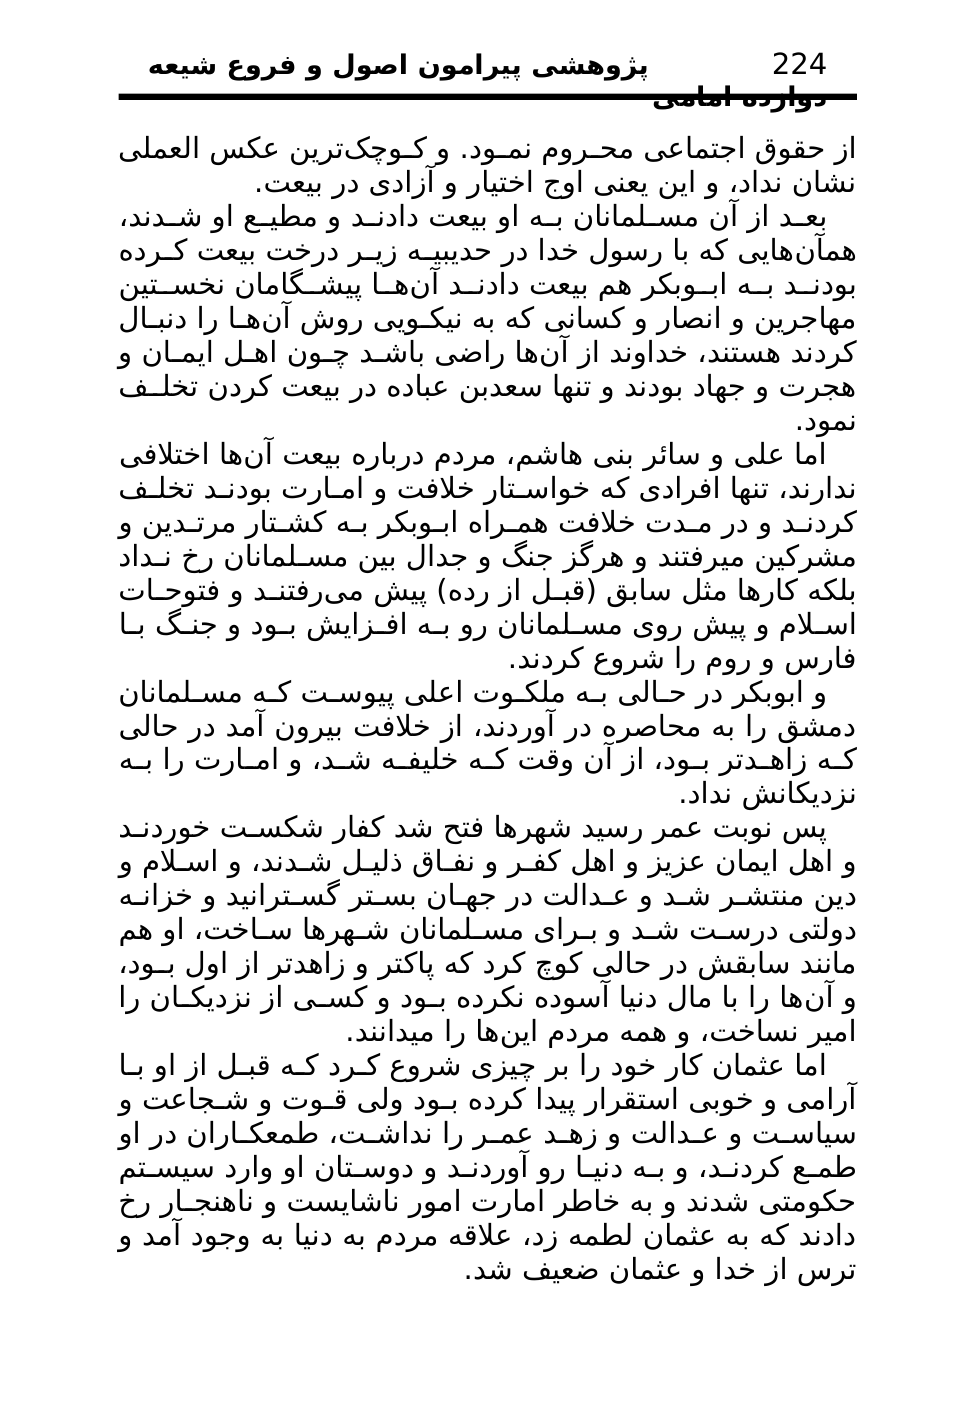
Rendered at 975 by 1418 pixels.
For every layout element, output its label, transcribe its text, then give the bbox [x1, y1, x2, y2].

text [118, 132, 857, 199]
text و ابوبکر در حالی به ملکوت اعلی پیوست که مسلمانان دمشق را به محاصره در آوردند، از خلافت بیرون آمد در حالی که زاهدتر بود، از آن وقت که خلیفه شد، و امارت را به نزدیکانش نداد. [118, 675, 857, 811]
text اما عثمان کار خود را بر چیزی شروع کرد که قبل از او با آرامی و خوبی استقرار پیدا کرده بود ولی قوت و شجاعت و سیاست و عدالت و زهد عمر را نداشت، طمعکاران در او طمع کردند، و به دنیا رو آوردند و دوستان او وارد سیستم حکومتی شدند و به خاطر امارت امور ناشایست و ناهنجار رخ دادند که به عثمان لطمه زد، علاقه مردم به دنیا به وجود آمد و ترس از خدا و عثمان ضعیف شد. [118, 1048, 857, 1286]
text بعد از آن مسلمانان به او بیعت دادند و مطیع او شدند، همآن‌هایی که با رسول خدا در حدیبیه زیر درخت بیعت کرده بودند به ابوبکر هم بیعت دادند آن‌ها پیشگامان نخستین مهاجرین و انصار و کسانی که به نیکویی روش آن‌ها را دنبال کردند هستند، خداوند از آن‌ها راضی باشد چون اهل ایمان و هجرت و جهاد بودند و تنها سعدبن عباده در بیعت کردن تخلف نمود. [118, 199, 857, 437]
text پس نوبت عمر رسید شهرها فتح شد کفار شکست خوردند و اهل ایمان عزیز و اهل کفر و نفاق ذلیل شدند، و اسلام و دین منتشر شد و عدالت در جهان بستر گسترانید و خزانه دولتی درست شد و برای مسلمانان شهرها ساخت، او هم مانند سابقش در حالی کوچ کرد که پاکتر و زاهدتر از اول بود، و آن‌ها را با مال دنیا آسوده نکرده بود و کسی از نزدیکان را امیر نساخت، و همه مردم این‌ها را میدانند. [118, 811, 857, 1048]
text اما علی و سائر بنی هاشم، مردم درباره بیعت آن‌ها اختلافی ندارند، تنها افرادی که خواستار خلافت و امارت بودند تخلف کردند و در مدت خلافت همراه ابوبکر به کشتار مرتدین و مشرکین میرفتند و هرگز جنگ و جدال بین مسلمانان رخ نداد بلکه کارها مثل سابق (قبل از رده) پیش می‌رفتند و فتوحات اسلام و پیش روی مسلمانان رو به افزایش بود و جنگ با فارس و روم را شروع کردند. [118, 437, 857, 675]
